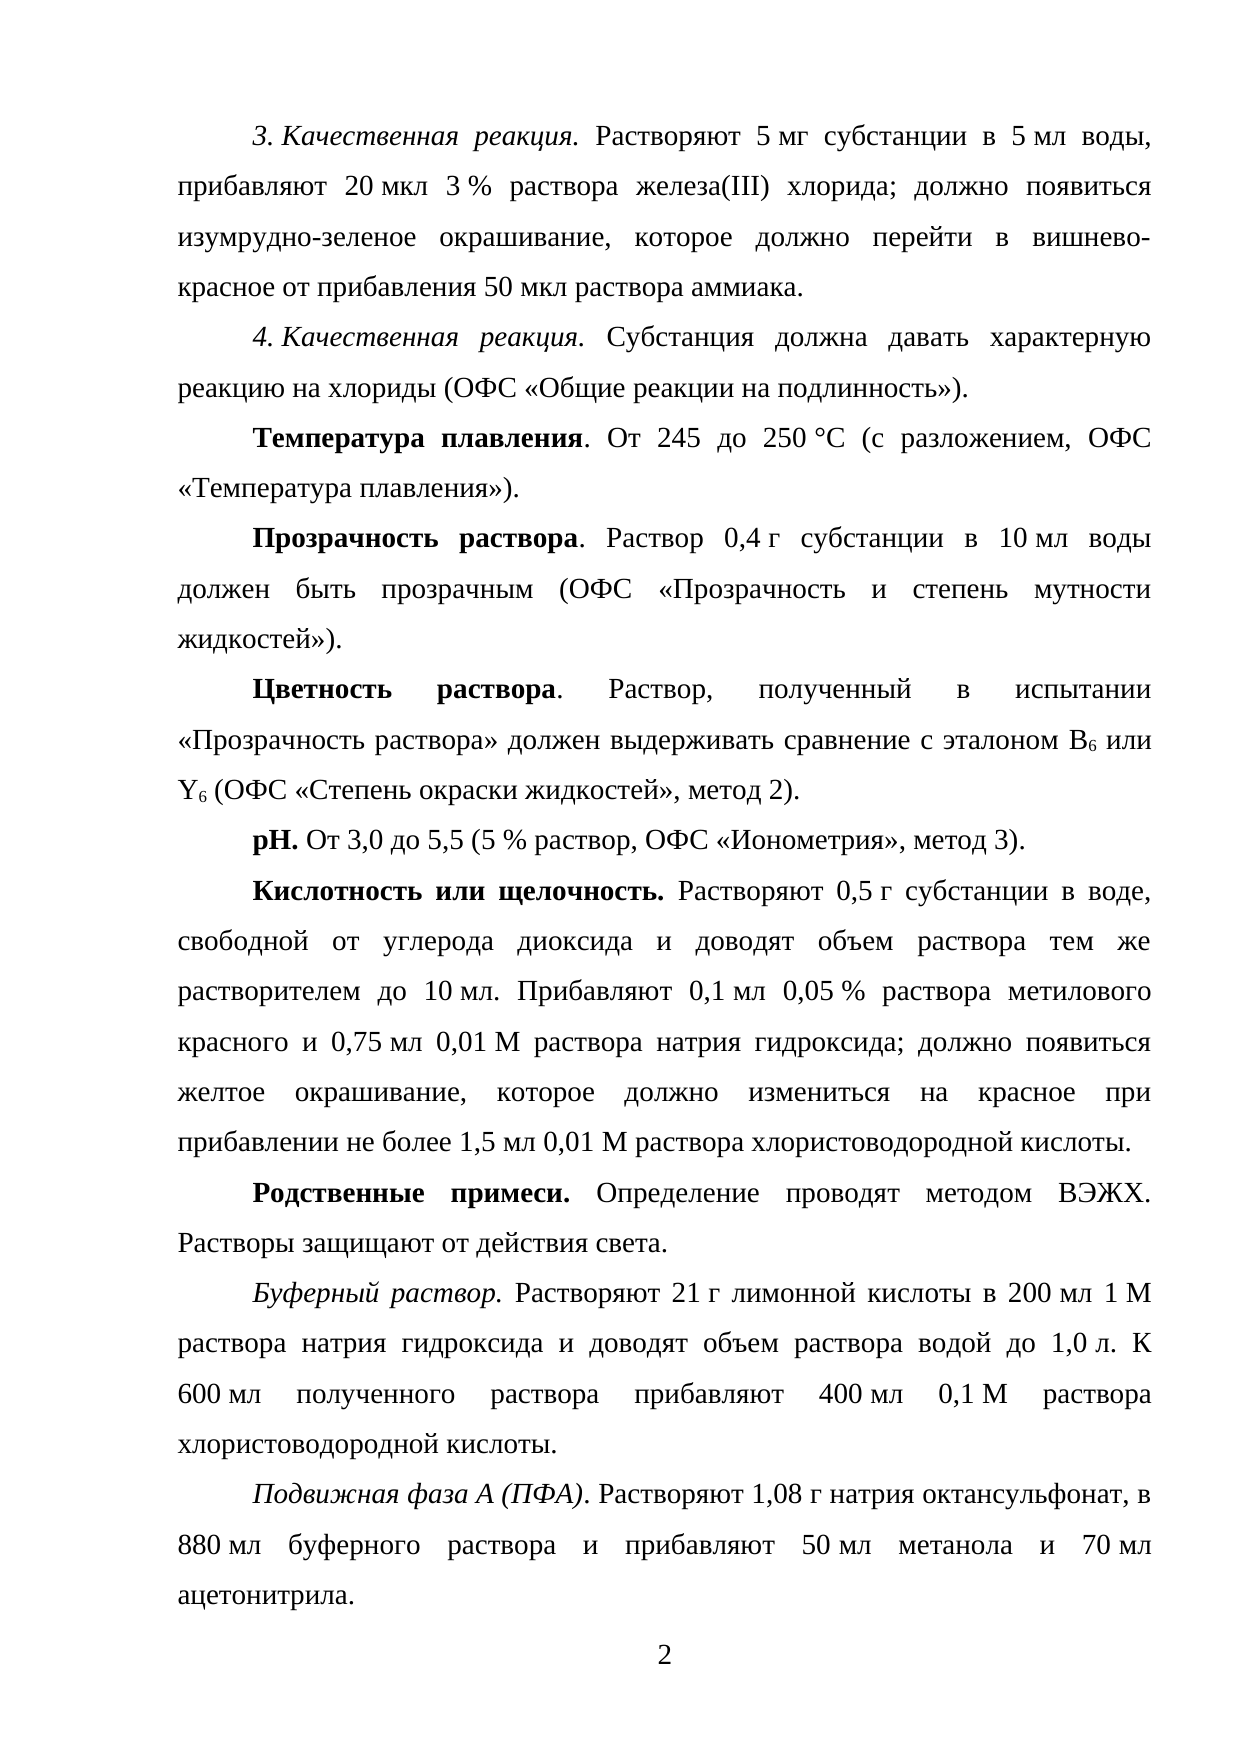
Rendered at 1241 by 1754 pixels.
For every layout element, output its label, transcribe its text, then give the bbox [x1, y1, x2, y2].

text рН. От 3,0 до 5,5 (5 % раствор, ОФС «Ионометрия», метод 3). [177, 822, 1152, 856]
text Прозрачность раствора. Раствор 0,4 г субстанции в 10 мл воды должен быть прозрачным (ОФС «Прозрачность и степень мутности жидкостей»). [177, 521, 1152, 655]
text Кислотность или щелочность. Растворяют 0,5 г субстанции в воде, свободной от углерода диоксида и доводят объем раствора тем же растворителем до 10 мл. Прибавляют 0,1 мл 0,05 % раствора метилового красного и 0,75 мл 0,01 М раствора натрия гидроксида; должно появиться желтое окрашивание, которое должно измениться на красное при прибавлении не более 1,5 мл 0,01 М раствора хлористоводородной кислоты. [177, 873, 1152, 1158]
text Подвижная фаза А (ПФА). Растворяют 1,08 г натрия октансульфонат, в 880 мл буферного раствора и прибавляют 50 мл метанола и 70 мл ацетонитрила. [177, 1477, 1152, 1611]
text Буферный раствор. Растворяют 21 г лимонной кислоты в 200 мл 1 М раствора натрия гидроксида и доводят объем раствора водой до 1,0 л. К 600 мл полученного раствора прибавляют 400 мл 0,1 М раствора хлористоводородной кислоты. [177, 1275, 1152, 1460]
text Родственные примеси. Определение проводят методом ВЭЖХ. Растворы защищают от действия света. [177, 1175, 1152, 1258]
text 3. Качественная реакция. Растворяют 5 мг субстанции в 5 мл воды, прибавляют 20 мкл 3 % раствора железа(III) хлорида; должно появиться изумрудно-зеленое окрашивание, которое должно перейти в вишнево-красное от прибавления 50 мкл раствора аммиака. [177, 118, 1152, 303]
text Температура плавления. От 245 до 250 °C (с разложением, ОФС «Температура плавления»). [177, 420, 1152, 504]
text Цветность раствора. Раствор, полученный в испытании «Прозрачность раствора» должен выдерживать сравнение с эталоном B6 или Y6 (ОФС «Степень окраски жидкостей», метод 2). [177, 672, 1152, 806]
text 4. Качественная реакция. Субстанция должна давать характерную реакцию на хлориды (ОФС «Общие реакции на подлинность»). [177, 319, 1152, 403]
